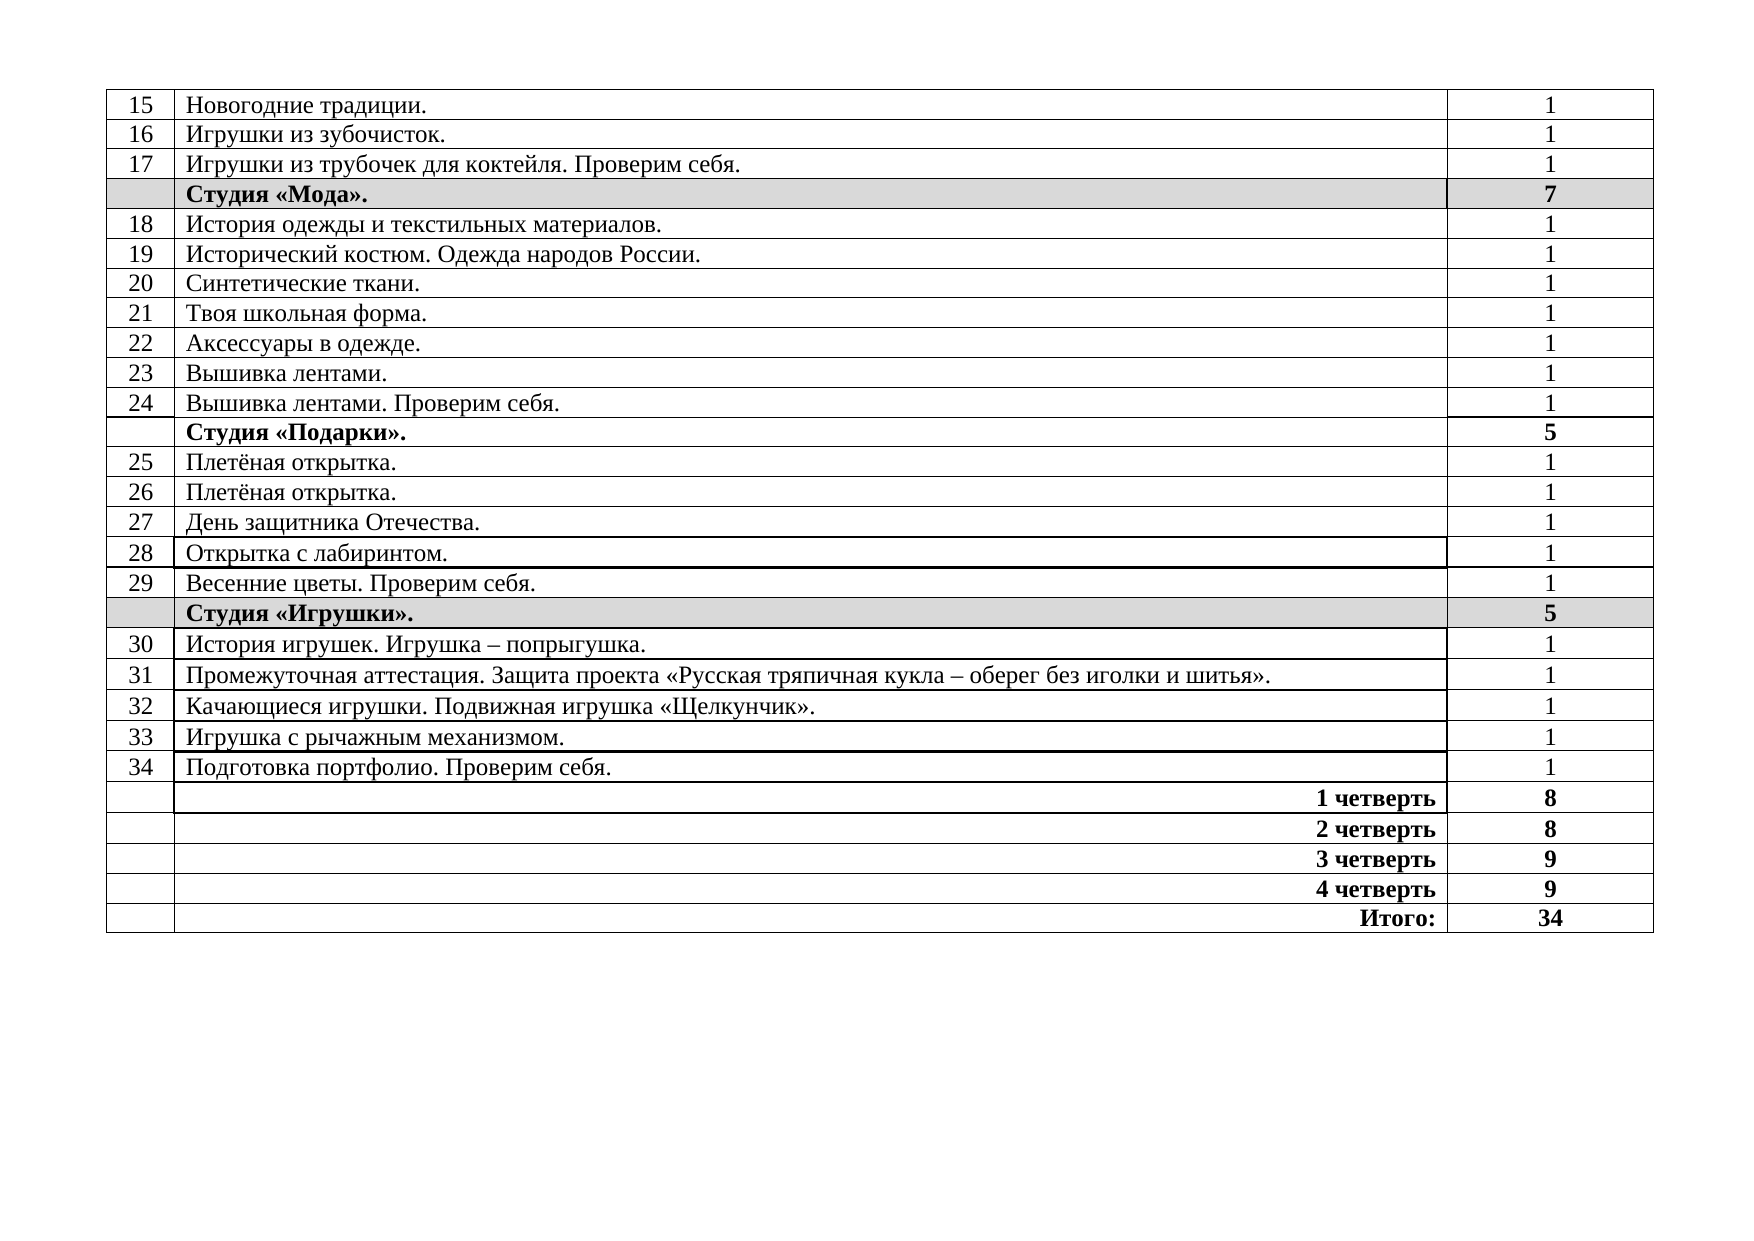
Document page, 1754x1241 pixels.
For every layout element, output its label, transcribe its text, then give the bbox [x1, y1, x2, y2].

table_cell Новогодние традиции. [175, 90, 1447, 118]
table_cell 34 [107, 751, 173, 781]
table_cell [107, 179, 174, 208]
table_cell 5 [1448, 418, 1653, 446]
table_cell 1 [1448, 659, 1653, 689]
table_cell Открытка с лабиринтом. [175, 538, 1446, 566]
table_cell 20 [107, 269, 174, 297]
table_cell Качающиеся игрушки. Подвижная игрушка «Щелкунчик». [175, 691, 1446, 719]
table_cell 1 [1448, 298, 1653, 327]
table_cell История одежды и текстильных материалов. [175, 209, 1447, 238]
table_cell 24 [107, 388, 174, 416]
table_cell Промежуточная аттестация. Защита проекта «Русская тряпичная кукла – оберег без иголки и шитья». [175, 660, 1446, 689]
table_cell Игрушки из трубочек для коктейля. Проверим себя. [175, 149, 1447, 178]
table_cell 1 [1448, 537, 1653, 566]
table_cell 1 [1448, 477, 1653, 506]
table_cell [107, 598, 174, 627]
table_cell Вышивка лентами. [175, 358, 1447, 387]
table_cell 31 [107, 659, 173, 689]
table_cell История игрушек. Игрушка – попрыгушка. [175, 629, 1446, 658]
table_cell 26 [107, 477, 174, 506]
table_cell 22 [107, 328, 174, 357]
table_cell 8 [1448, 782, 1653, 812]
table_cell Студия «Подарки». [175, 418, 1447, 446]
table_cell 1 [1448, 507, 1653, 536]
table_cell 1 [1448, 690, 1653, 719]
table_cell Плетёная открытка. [175, 477, 1447, 506]
table_cell 1 [1448, 447, 1653, 476]
table_cell 1 [1448, 269, 1653, 297]
table_cell Игрушки из зубочисток. [175, 120, 1447, 148]
table_cell Весенние цветы. Проверим себя. [175, 569, 1447, 597]
table_cell 18 [107, 209, 174, 238]
table_cell 33 [107, 721, 173, 750]
table_cell Вышивка лентами. Проверим себя. [175, 388, 1447, 416]
table_cell 15 [107, 90, 174, 118]
table_cell 7 [1448, 179, 1653, 208]
table_cell День защитника Отечества. [175, 507, 1447, 536]
table_cell 25 [107, 447, 174, 476]
table_cell [107, 844, 174, 873]
table_cell 4 четверть [175, 874, 1447, 902]
table_cell Твоя школьная форма. [175, 298, 1447, 327]
table_cell 3 четверть [175, 844, 1447, 873]
table_cell 1 [1448, 239, 1653, 267]
table_cell 34 [1448, 904, 1653, 932]
table_cell 1 [1448, 90, 1653, 118]
table_cell 1 [1448, 751, 1653, 781]
table_cell Плетёная открытка. [175, 447, 1447, 476]
table_cell 30 [107, 628, 173, 658]
table_cell 1 [1448, 721, 1653, 750]
table_cell 19 [107, 239, 174, 267]
table_cell Подготовка портфолио. Проверим себя. [175, 753, 1446, 781]
table_cell 5 [1448, 598, 1653, 627]
table_cell Исторический костюм. Одежда народов России. [175, 239, 1447, 267]
table_cell 16 [107, 120, 174, 148]
table_cell Студия «Мода». [175, 179, 1446, 208]
table_cell 2 четверть [175, 814, 1447, 843]
table_cell 1 [1448, 209, 1653, 238]
table_cell 1 [1448, 628, 1653, 658]
table_cell [107, 904, 174, 932]
table_cell 1 [1448, 568, 1653, 597]
table_cell Аксессуары в одежде. [175, 328, 1447, 357]
table_cell [107, 782, 173, 812]
table_cell 28 [107, 537, 173, 566]
table_cell 1 [1448, 328, 1653, 357]
table_cell Студия «Игрушки». [175, 598, 1447, 627]
table_cell [107, 813, 174, 843]
table_cell Синтетические ткани. [175, 269, 1447, 297]
table_cell [107, 874, 174, 902]
table_cell 1 четверть [175, 783, 1446, 812]
table_cell 29 [107, 568, 174, 597]
table_cell 27 [107, 507, 174, 536]
table_cell 17 [107, 149, 174, 178]
table_cell Игрушка с рычажным механизмом. [175, 722, 1446, 750]
table_cell 21 [107, 298, 174, 327]
table_cell 1 [1448, 120, 1653, 148]
table_cell 1 [1448, 388, 1653, 416]
table_cell [107, 418, 174, 446]
table_cell 1 [1448, 358, 1653, 387]
table_cell 32 [107, 690, 173, 719]
table_cell 8 [1448, 813, 1653, 843]
table_cell 23 [107, 358, 174, 387]
table_cell 9 [1448, 844, 1653, 873]
table_cell 1 [1448, 149, 1653, 178]
table_cell 9 [1448, 874, 1653, 902]
table_cell Итого: [175, 904, 1447, 932]
